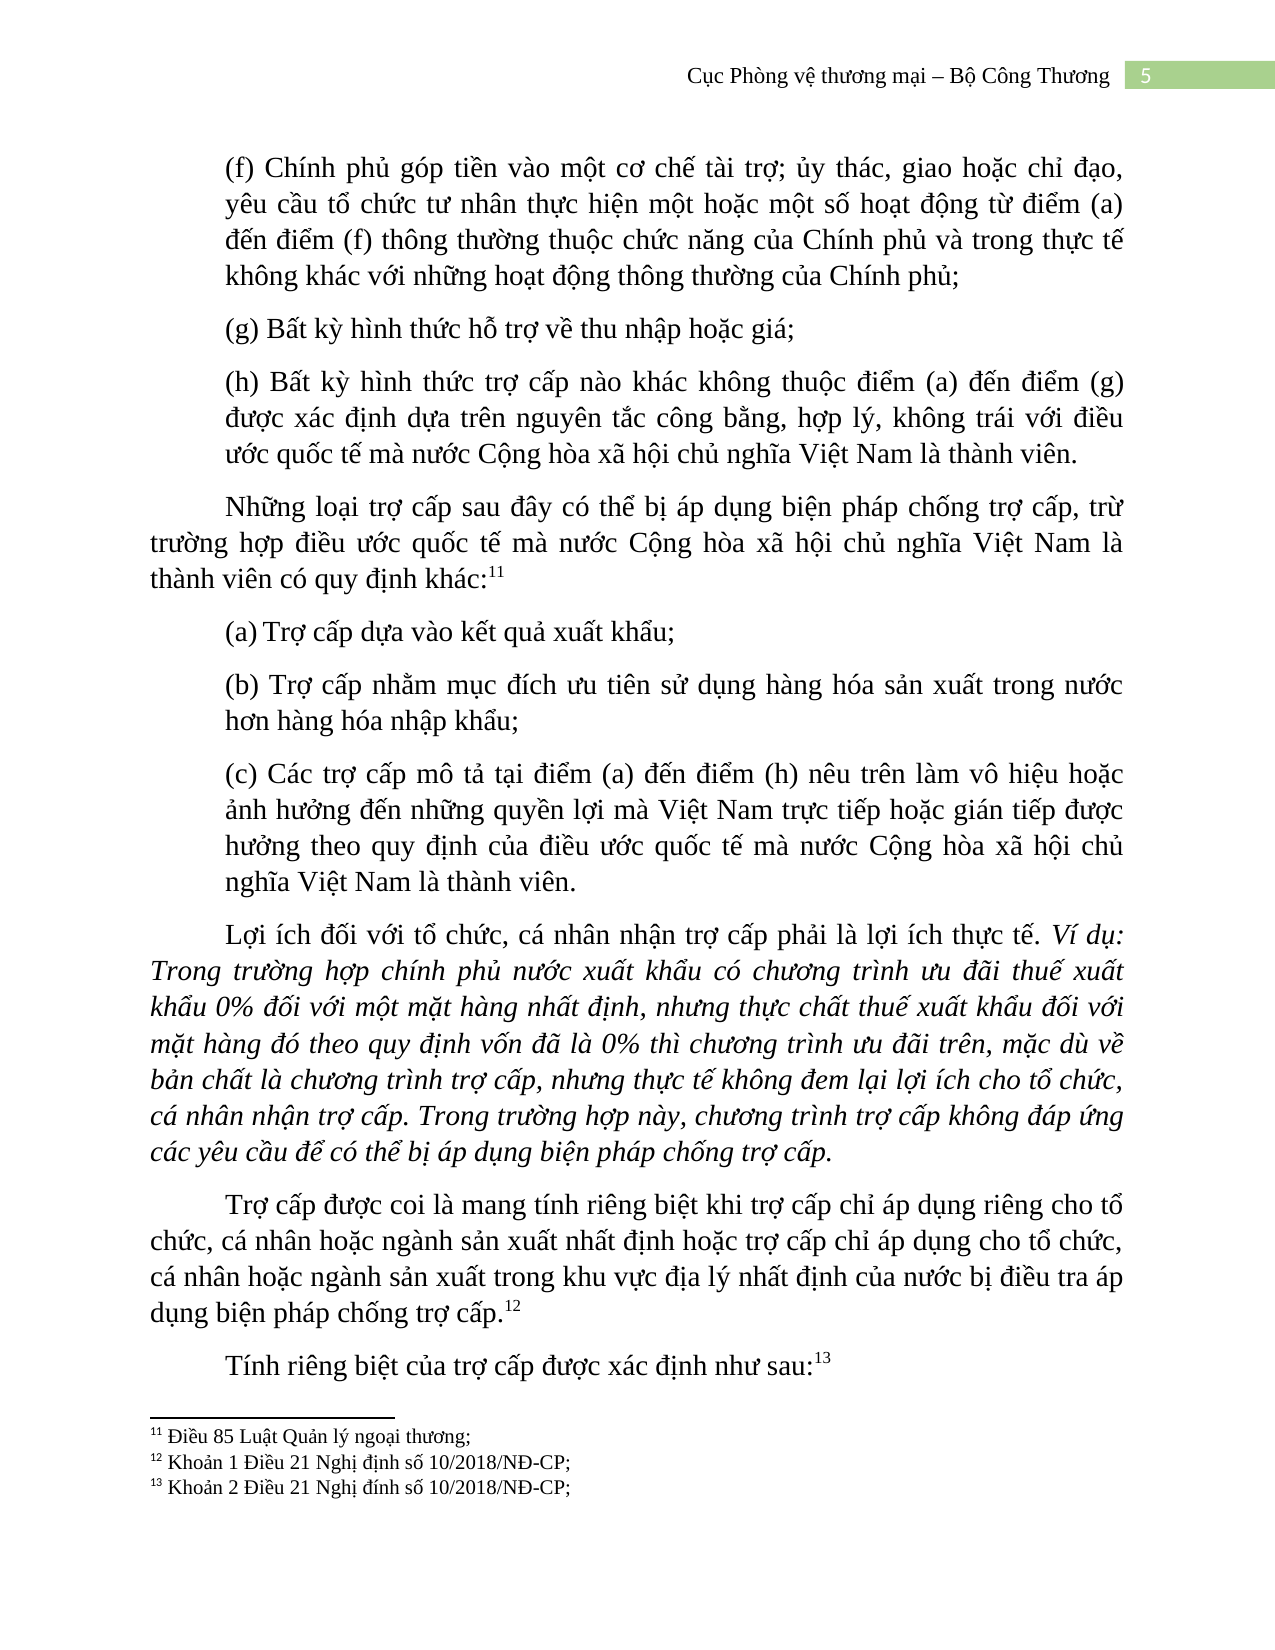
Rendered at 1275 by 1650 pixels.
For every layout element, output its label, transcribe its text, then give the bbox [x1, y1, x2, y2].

text Trợ cấp được coi là mang tính riêng biệt khi trợ cấp chỉ áp dụng riêng cho tổ chức, cá nhân hoặc ngành sản xuất nhất định hoặc trợ cấp chỉ áp dụng cho tổ chức, cá nhân hoặc ngành sản xuất trong khu vực địa lý nhất định của nước bị điều tra áp dụng biện pháp chống trợ cấp. [150, 1187, 1125, 1329]
text (b) Trợ cấp nhằm mục đích ưu tiên sử dụng hàng hóa sản xuất trong nước hơn hàng hóa nhập khẩu; [225, 667, 1125, 737]
text (f) Chính phủ góp tiền vào một cơ chế tài trợ; ủy thác, giao hoặc chỉ đạo, yêu cầu tổ chức tư nhân thực hiện một hoặc một số hoạt động từ điểm (a) đến điểm (f) thông thường thuộc chức năng của Chính phủ và trong thực tế không khác với những hoạt động thông thường của Chính phủ; [225, 150, 1125, 292]
text Những loại trợ cấp sau đây có thể bị áp dụng biện pháp chống trợ cấp, trừ trường hợp điều ước quốc tế mà nước Cộng hòa xã hội chủ nghĩa Việt Nam là thành viên có quy định khác: [150, 489, 1125, 595]
text Tính riêng biệt của trợ cấp được xác định như sau: [150, 1348, 1125, 1382]
text Lợi ích đối với tổ chức, cá nhân nhận trợ cấp phải là lợi ích thực tế. Ví dụ: Trong trường hợp chính phủ nước xuất khẩu có chương trình ưu đãi thuế xuất khẩu 0% đối với một mặt hàng nhất định, nhưng thực chất thuế xuất khẩu đối với mặt hàng đó theo quy định vốn đã là 0% thì chương trình ưu đãi trên, mặc dù về bản chất là chương trình trợ cấp, nhưng thực tế không đem lại lợi ích cho tổ chức, cá nhân nhận trợ cấp. Trong trường hợp này, chương trình trợ cấp không đáp ứng các yêu cầu để có thể bị áp dụng biện pháp chống trợ cấp. [150, 917, 1125, 1168]
text (h) Bất kỳ hình thức trợ cấp nào khác không thuộc điểm (a) đến điểm (g) được xác định dựa trên nguyên tắc công bằng, hợp lý, không trái với điều ước quốc tế mà nước Cộng hòa xã hội chủ nghĩa Việt Nam là thành viên. [225, 364, 1125, 470]
text (g) Bất kỳ hình thức hỗ trợ về thu nhập hoặc giá; [150, 311, 1125, 345]
text (c) Các trợ cấp mô tả tại điểm (a) đến điểm (h) nêu trên làm vô hiệu hoặc ảnh hưởng đến những quyền lợi mà Việt Nam trực tiếp hoặc gián tiếp được hưởng theo quy định của điều ước quốc tế mà nước Cộng hòa xã hội chủ nghĩa Việt Nam là thành viên. [225, 756, 1125, 898]
list Trợ cấp dựa vào kết quả xuất khẩu; [225, 614, 1125, 648]
